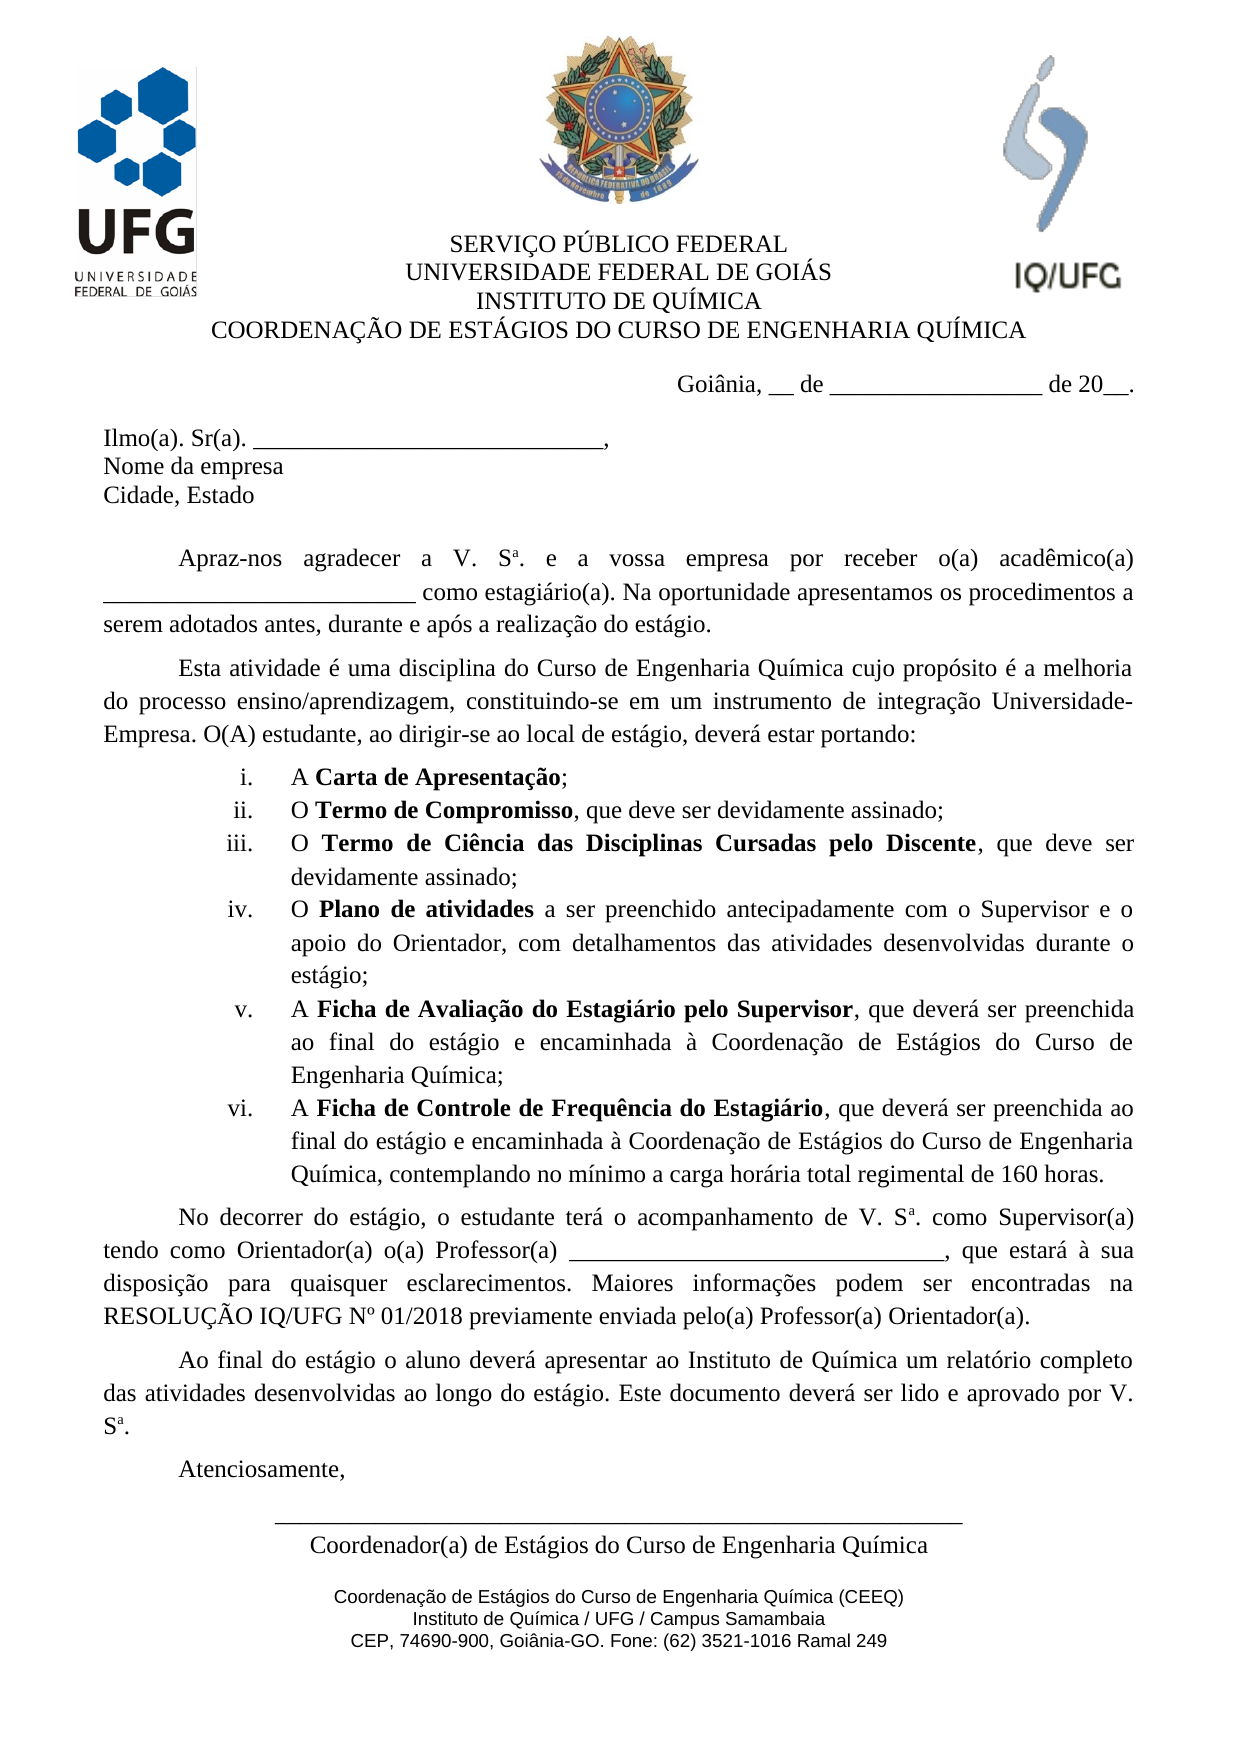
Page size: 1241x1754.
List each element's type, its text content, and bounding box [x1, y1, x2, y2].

text Ilmo(a). Sr(a). ____________________________, [103, 423, 1134, 451]
text Cidade, Estado [103, 480, 1134, 509]
text Ao final do estágio o aluno deverá apresentar ao Instituto de Química um relatório completo das atividades desenvolvidas ao longo do estágio. Este documento deverá ser lido e aprovado por V. Sa. [103, 1345, 1134, 1439]
picture [975, 54, 1163, 297]
list O Plano de atividades a ser preenchido antecipadamente com o Supervisor e o apoio do Orientador, com detalhamentos das atividades desenvolvidas durante o estágio; [253, 894, 1134, 989]
list O Termo de Ciência das Disciplinas Cursadas pelo Discente, que deve ser devidamente assinado; [253, 828, 1134, 890]
picture [75, 67, 197, 297]
text Coordenador(a) de Estágios do Curso de Engenharia Química [103, 1531, 1134, 1559]
list O Termo de Compromisso, que deve ser devidamente assinado; [253, 796, 1134, 824]
text Nome da empresa [103, 451, 1134, 480]
text _______________________________________________________ [103, 1498, 1134, 1526]
text Esta atividade é uma disciplina do Curso de Engenharia Química cujo propósito é a melhoria do processo ensino/aprendizagem, constituindo-se em um instrumento de integração Universidade-Empresa. O(A) estudante, ao dirigir-se ao local de estágio, deverá estar portando: [103, 653, 1134, 748]
picture [539, 36, 699, 204]
text SERVIÇO PÚBLICO FEDERAL [197, 229, 975, 257]
text COORDENAÇÃO DE ESTÁGIOS DO CURSO DE ENGENHARIA QUÍMICA [103, 315, 1134, 344]
text Goiânia, __ de _________________ de 20__. [103, 369, 1134, 398]
text INSTITUTO DE QUÍMICA [103, 286, 1134, 315]
text Atenciosamente, [103, 1454, 1134, 1483]
list A Ficha de Controle de Frequência do Estagiário, que deverá ser preenchida ao final do estágio e encaminhada à Coordenação de Estágios do Curso de Engenharia Química, contemplando no mínimo a carga horária total regimental de 160 horas. [253, 1093, 1134, 1187]
list A Carta de Apresentação; [253, 762, 1134, 791]
text Apraz-nos agradecer a V. Sa. e a vossa empresa por receber o(a) acadêmico(a) _________________________ como estagiário(a). Na oportunidade apresentamos os procedimentos a serem adotados antes, durante e após a realização do estágio. [103, 543, 1134, 638]
text No decorrer do estágio, o estudante terá o acompanhamento de V. Sa. como Supervisor(a) tendo como Orientador(a) o(a) Professor(a) ______________________________, que estará à sua disposição para quaisquer esclarecimentos. Maiores informações podem ser encontradas na RESOLUÇÃO IQ/UFG Nº 01/2018 previamente enviada pelo(a) Professor(a) Orientador(a). [103, 1202, 1134, 1330]
text UNIVERSIDADE FEDERAL DE GOIÁS [197, 257, 975, 286]
list A Ficha de Avaliação do Estagiário pelo Supervisor, que deverá ser preenchida ao final do estágio e encaminhada à Coordenação de Estágios do Curso de Engenharia Química; [253, 994, 1134, 1088]
